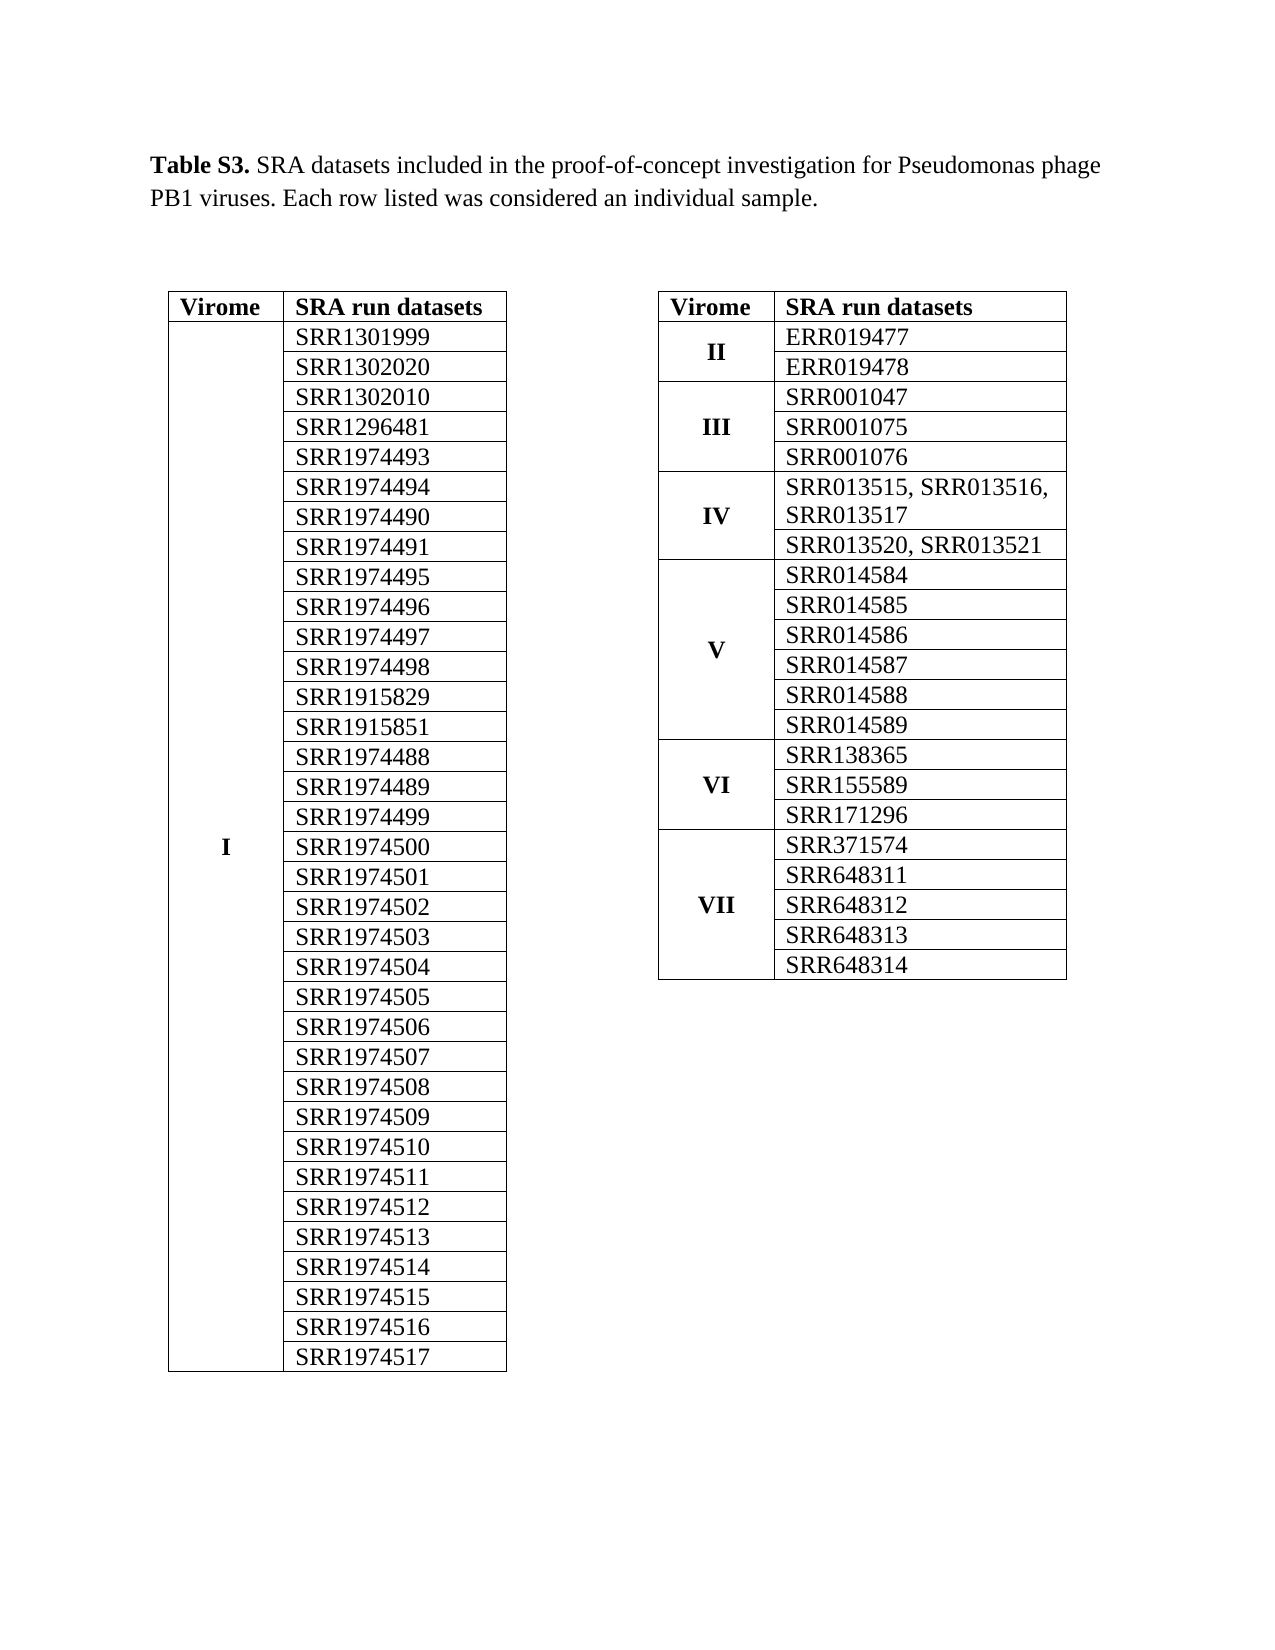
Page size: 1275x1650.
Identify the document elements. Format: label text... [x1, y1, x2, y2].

table_cell SRR014588 [775, 680, 1066, 709]
table_cell II [659, 322, 774, 381]
table_cell ERR019477 [775, 322, 1066, 351]
table_cell SRR648312 [775, 890, 1066, 919]
table_cell SRR1974509 [284, 1102, 506, 1131]
table_cell SRR1974499 [284, 802, 506, 831]
table_cell SRR1974502 [284, 892, 506, 921]
table_cell SRR1974507 [284, 1042, 506, 1071]
table_cell ERR019478 [775, 352, 1066, 381]
table_header SRA run datasets [775, 292, 1066, 321]
table_cell SRR371574 [775, 830, 1066, 859]
table_cell SRR1974512 [284, 1192, 506, 1221]
table_cell III [659, 382, 774, 471]
table_cell SRR1301999 [284, 322, 506, 351]
table_cell SRR001075 [775, 412, 1066, 441]
table_cell SRR1974491 [284, 532, 506, 561]
text Table S3. SRA datasets included in the proof-of-concept investigation for Pseudomonas phage PB1 viruses. Each row listed was considered an individual sample. [150, 150, 1125, 212]
table_cell SRR1974517 [284, 1342, 506, 1371]
table_cell SRR1302020 [284, 352, 506, 381]
table_cell SRR1974511 [284, 1162, 506, 1191]
table_cell SRR014586 [775, 620, 1066, 649]
table_cell SRR014585 [775, 590, 1066, 619]
table_cell VI [659, 740, 774, 829]
table_cell I [169, 322, 283, 1371]
table_cell SRR013515, SRR013516, SRR013517 [775, 472, 1066, 529]
table_cell SRR1974508 [284, 1072, 506, 1101]
table_cell SRR155589 [775, 770, 1066, 799]
table_cell SRR1296481 [284, 412, 506, 441]
table_header SRA run datasets [284, 292, 506, 321]
table_cell SRR001047 [775, 382, 1066, 411]
table_cell SRR1974497 [284, 622, 506, 651]
table_cell SRR1974496 [284, 592, 506, 621]
table_cell SRR1974505 [284, 982, 506, 1011]
table_cell SRR1974489 [284, 772, 506, 801]
table_cell SRR014589 [775, 710, 1066, 739]
table_cell SRR1974510 [284, 1132, 506, 1161]
table_cell SRR1974490 [284, 502, 506, 531]
table_cell SRR171296 [775, 800, 1066, 829]
table_cell SRR014587 [775, 650, 1066, 679]
table_cell SRR1974503 [284, 922, 506, 951]
table_cell SRR1974513 [284, 1222, 506, 1251]
table_cell SRR013520, SRR013521 [775, 530, 1066, 559]
table_header Virome [659, 292, 774, 321]
table_cell SRR1974493 [284, 442, 506, 471]
table_cell SRR1974504 [284, 952, 506, 981]
table_cell SRR138365 [775, 740, 1066, 769]
table_cell SRR1974500 [284, 832, 506, 861]
table_cell SRR648313 [775, 920, 1066, 949]
table_cell SRR1974506 [284, 1012, 506, 1041]
table_cell SRR014584 [775, 560, 1066, 589]
table_cell SRR1915829 [284, 682, 506, 711]
table_cell SRR1974494 [284, 472, 506, 501]
table_cell SRR1974501 [284, 862, 506, 891]
table_cell SRR648314 [775, 950, 1066, 979]
table_cell SRR001076 [775, 442, 1066, 471]
table_cell SRR1974516 [284, 1312, 506, 1341]
table_cell SRR1974488 [284, 742, 506, 771]
table_cell SRR1974514 [284, 1252, 506, 1281]
table_header Virome [169, 292, 283, 321]
table_cell SRR648311 [775, 860, 1066, 889]
table_cell SRR1915851 [284, 712, 506, 741]
table_cell V [659, 560, 774, 739]
table_cell SRR1974515 [284, 1282, 506, 1311]
table_cell SRR1302010 [284, 382, 506, 411]
table_cell SRR1974495 [284, 562, 506, 591]
table_cell IV [659, 472, 774, 559]
table_cell SRR1974498 [284, 652, 506, 681]
table_cell VII [659, 830, 774, 979]
